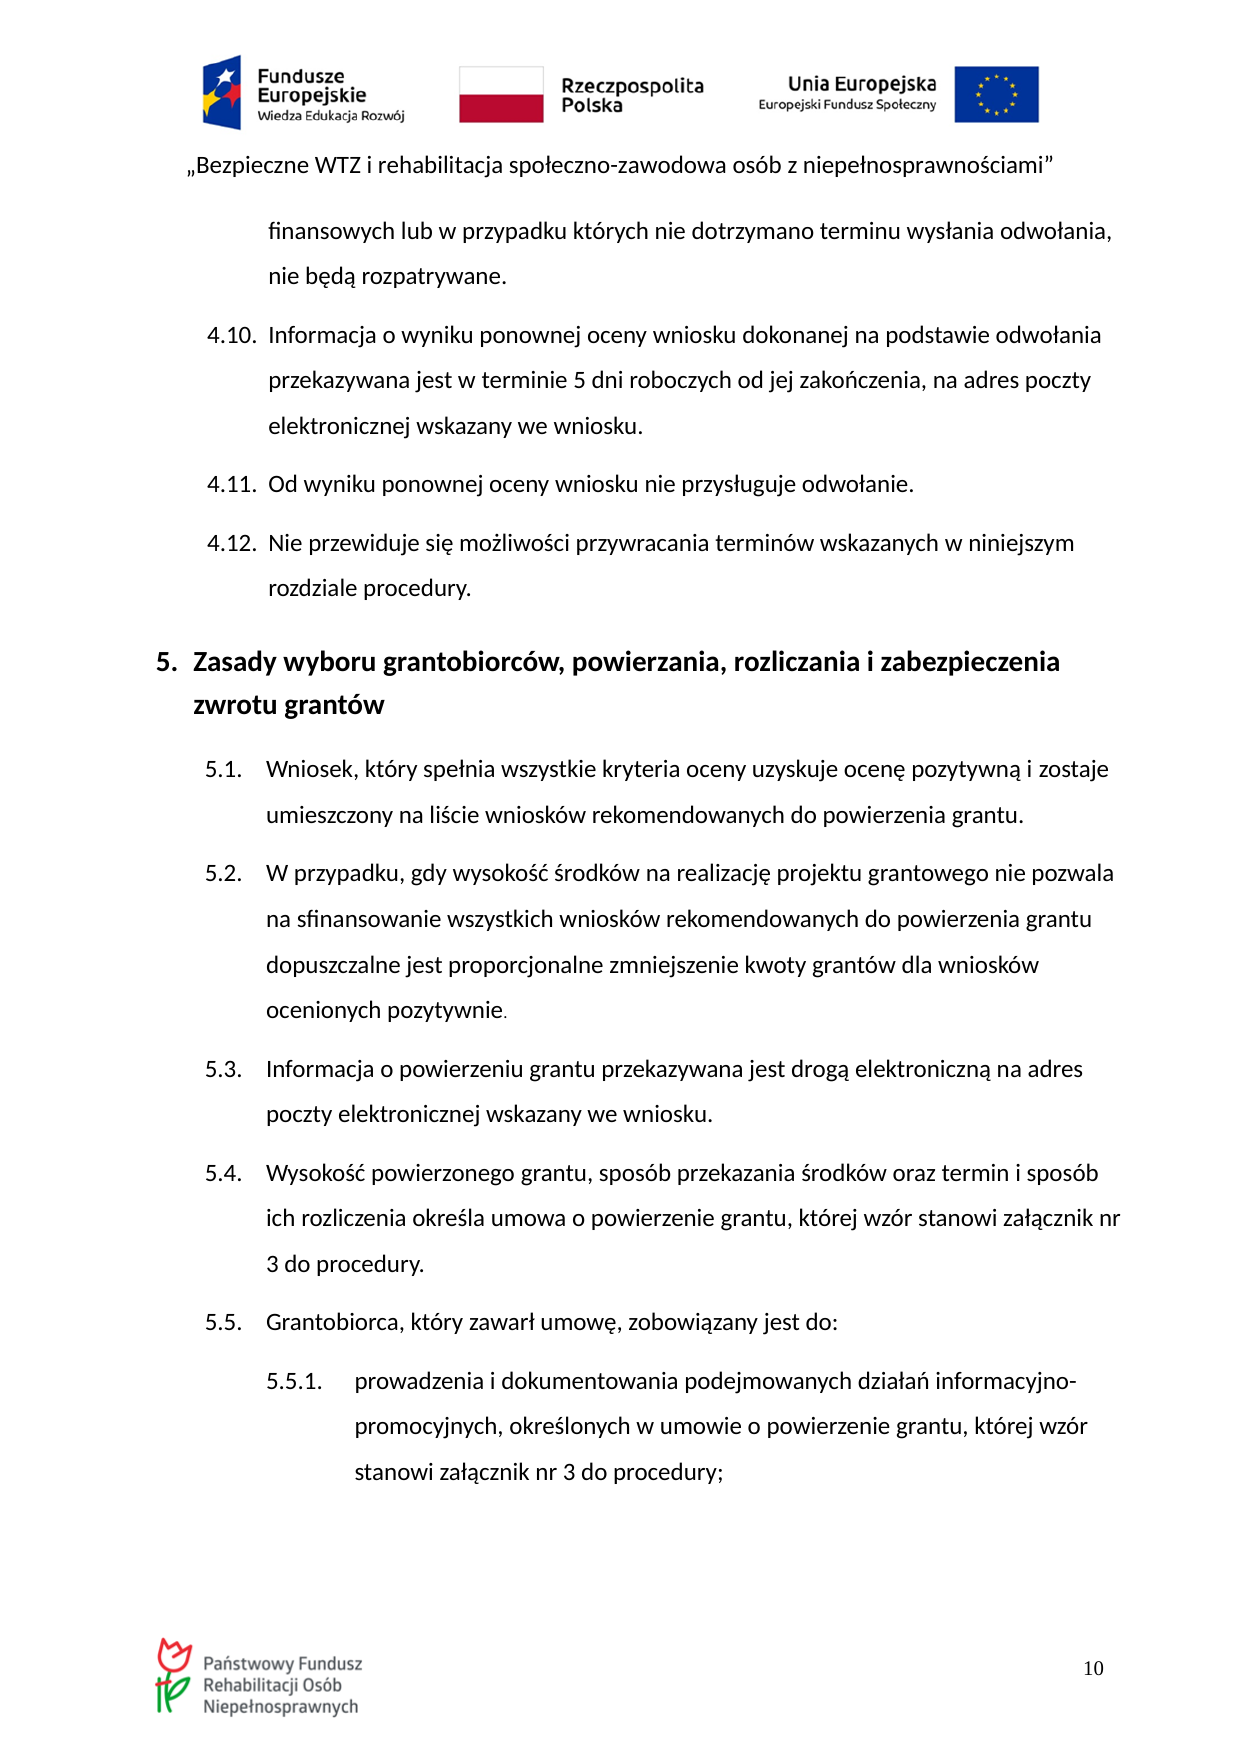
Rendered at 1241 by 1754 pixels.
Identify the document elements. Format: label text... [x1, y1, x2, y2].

picture [118, 1603, 398, 1752]
list Informacja o powierzeniu grantu przekazywana jest drogą elektroniczną na adres poczty elektronicznej wskazany we wniosku. [204, 1053, 1122, 1129]
list Grantobiorca, który zawarł umowę, zobowiązany jest do: [204, 1307, 1122, 1337]
list Wysokość powierzonego grantu, sposób przekazania środków oraz termin i sposób ich rozliczenia określa umowa o powierzenie grantu, której wzór stanowi załącznik nr 3 do procedury. [204, 1157, 1122, 1279]
list Od wyniku ponownej oceny wniosku nie przysługuje odwołanie. [207, 468, 1122, 499]
list Wniosek, który spełnia wszystkie kryteria oceny uzyskuje ocenę pozytywną i zostaje umieszczony na liście wniosków rekomendowanych do powierzenia grantu. [204, 753, 1122, 830]
list Informacja o wyniku ponownej oceny wniosku dokonanej na podstawie odwołania przekazywana jest w terminie 5 dni roboczych od jej zakończenia, na adres poczty elektronicznej wskazany we wniosku. [207, 319, 1122, 441]
subtitle Zasady wyboru grantobiorców, powierzania, rozliczania i zabezpieczenia zwrotu grantów [156, 643, 1122, 721]
list Nie przewiduje się możliwości przywracania terminów wskazanych w niniejszym rozdziale procedury. [207, 527, 1122, 603]
list W przypadku, gdy wysokość środków na realizację projektu grantowego nie pozwala na sfinansowanie wszystkich wniosków rekomendowanych do powierzenia grantu dopuszczalne jest proporcjonalne zmniejszenie kwoty grantów dla wniosków ocenionych pozytywnie. [204, 857, 1122, 1025]
picture [184, 36, 1057, 148]
list prowadzenia i dokumentowania podejmowanych działań informacyjno-promocyjnych, określonych w umowie o powierzenie grantu, której wzór stanowi załącznik nr 3 do procedury; [266, 1365, 1122, 1487]
